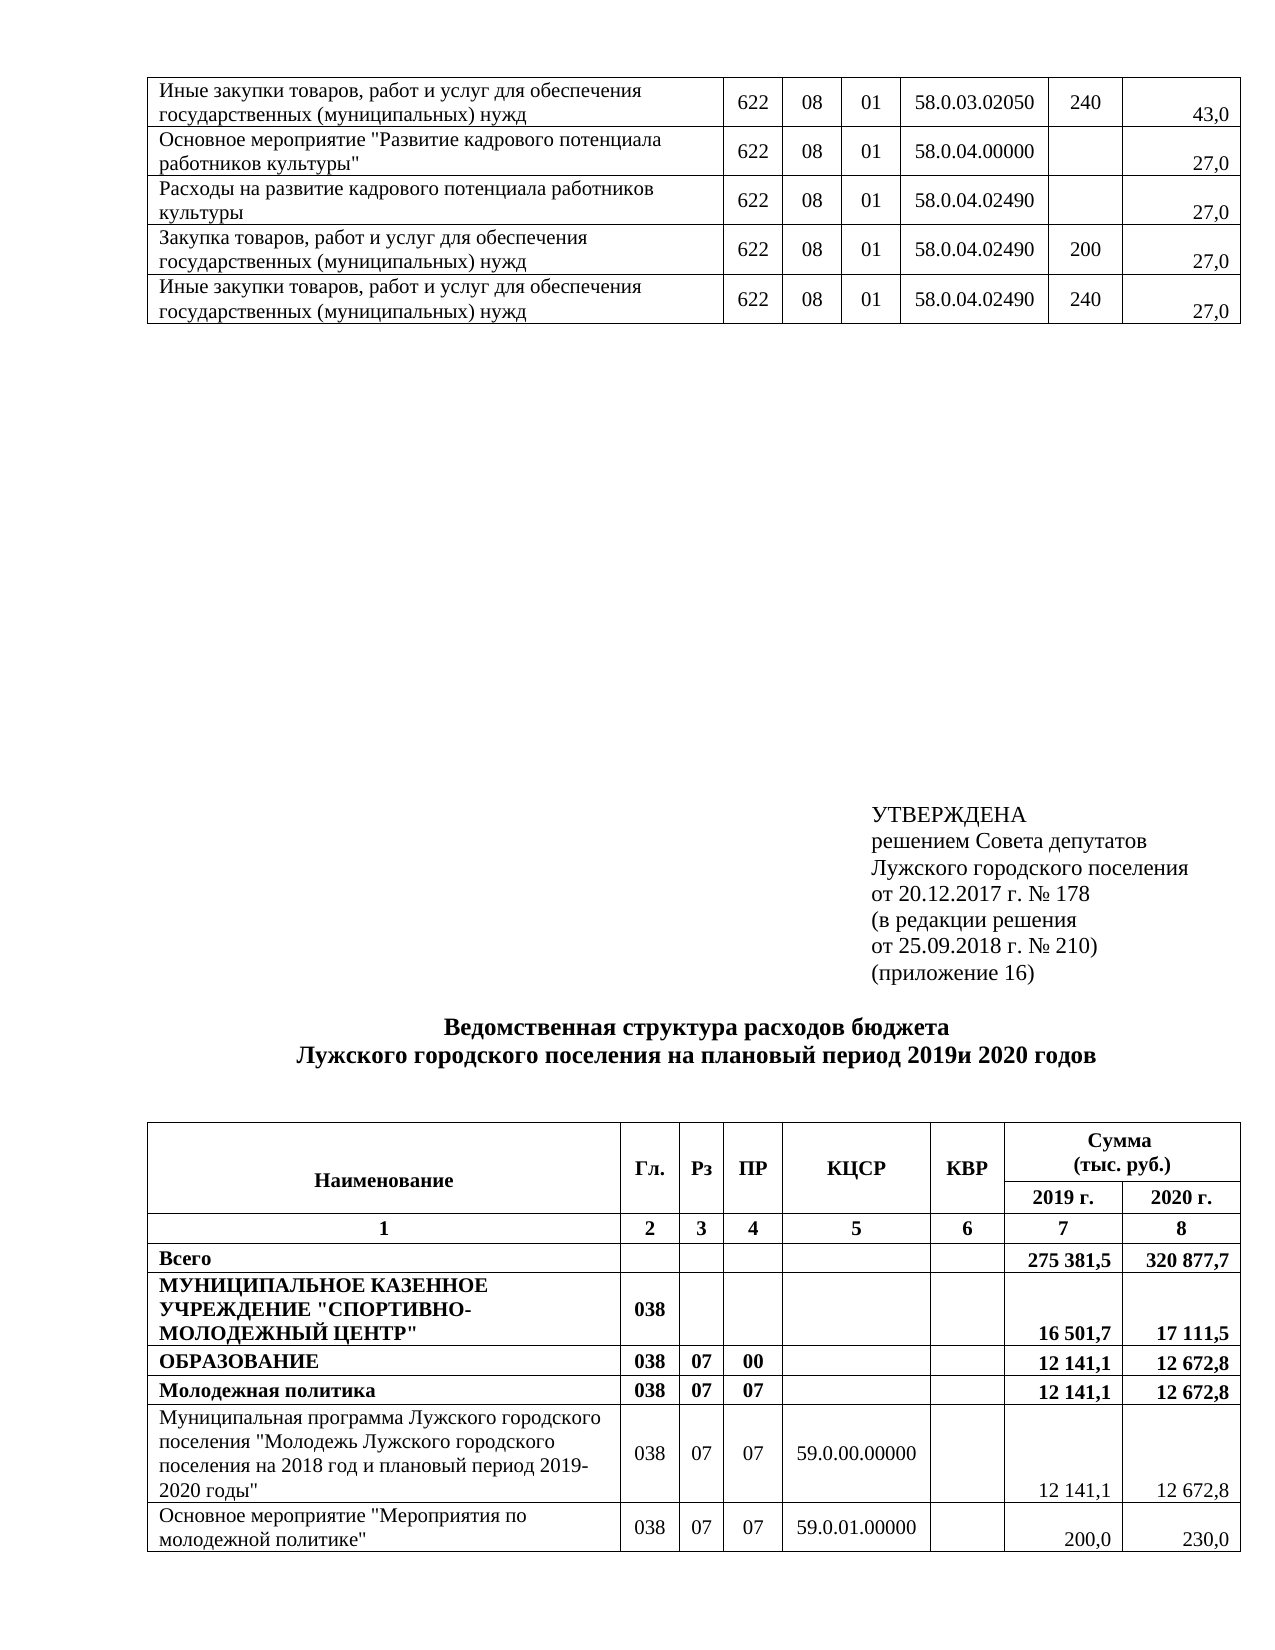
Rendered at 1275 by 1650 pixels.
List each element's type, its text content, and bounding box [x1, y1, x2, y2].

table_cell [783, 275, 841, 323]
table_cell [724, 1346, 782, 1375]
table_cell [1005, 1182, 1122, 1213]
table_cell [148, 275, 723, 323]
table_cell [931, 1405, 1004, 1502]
text Лужского городского поселения [871, 853, 1231, 880]
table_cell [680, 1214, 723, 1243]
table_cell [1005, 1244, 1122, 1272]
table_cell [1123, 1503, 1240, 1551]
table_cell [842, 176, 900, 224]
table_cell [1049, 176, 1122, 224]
text Лужского городского поселения на плановый период 2019и 2020 годов [162, 1040, 1231, 1069]
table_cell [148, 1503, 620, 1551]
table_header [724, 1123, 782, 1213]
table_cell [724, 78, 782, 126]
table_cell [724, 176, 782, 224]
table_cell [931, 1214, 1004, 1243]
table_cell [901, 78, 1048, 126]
text (приложение 16) [871, 959, 1231, 985]
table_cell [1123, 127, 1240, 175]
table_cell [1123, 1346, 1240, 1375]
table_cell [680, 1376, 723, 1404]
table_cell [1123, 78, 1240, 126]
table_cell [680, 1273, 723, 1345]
text от 25.09.2018 г. № 210) [871, 933, 1246, 959]
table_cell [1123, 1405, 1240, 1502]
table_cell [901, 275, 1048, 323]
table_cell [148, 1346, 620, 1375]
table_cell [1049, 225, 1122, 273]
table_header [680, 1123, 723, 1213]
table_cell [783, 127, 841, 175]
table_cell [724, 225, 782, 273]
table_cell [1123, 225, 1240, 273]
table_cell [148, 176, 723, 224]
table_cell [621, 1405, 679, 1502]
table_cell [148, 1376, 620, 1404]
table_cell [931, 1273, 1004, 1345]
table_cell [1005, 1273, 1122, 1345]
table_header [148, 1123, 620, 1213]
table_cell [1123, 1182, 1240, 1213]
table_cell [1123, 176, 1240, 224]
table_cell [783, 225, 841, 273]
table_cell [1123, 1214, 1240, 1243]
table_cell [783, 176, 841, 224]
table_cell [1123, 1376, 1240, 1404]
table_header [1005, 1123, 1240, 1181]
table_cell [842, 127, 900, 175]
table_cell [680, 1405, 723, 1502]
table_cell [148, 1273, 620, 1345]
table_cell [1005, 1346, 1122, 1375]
text решением Совета депутатов [871, 827, 1231, 853]
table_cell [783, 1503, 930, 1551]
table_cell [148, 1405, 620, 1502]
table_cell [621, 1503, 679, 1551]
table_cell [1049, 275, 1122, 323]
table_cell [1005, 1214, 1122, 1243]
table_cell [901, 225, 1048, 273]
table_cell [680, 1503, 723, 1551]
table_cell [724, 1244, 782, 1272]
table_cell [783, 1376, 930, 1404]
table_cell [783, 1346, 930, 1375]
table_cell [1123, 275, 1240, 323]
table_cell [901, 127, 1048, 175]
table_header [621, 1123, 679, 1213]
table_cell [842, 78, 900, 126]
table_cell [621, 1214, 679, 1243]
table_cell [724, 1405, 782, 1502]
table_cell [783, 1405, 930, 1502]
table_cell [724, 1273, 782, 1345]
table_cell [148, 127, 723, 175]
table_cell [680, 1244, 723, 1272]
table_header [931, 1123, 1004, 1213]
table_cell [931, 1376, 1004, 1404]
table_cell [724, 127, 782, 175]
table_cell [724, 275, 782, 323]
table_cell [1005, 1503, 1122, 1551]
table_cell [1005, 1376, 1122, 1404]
text Ведомственная структура расходов бюджета [162, 1012, 1231, 1040]
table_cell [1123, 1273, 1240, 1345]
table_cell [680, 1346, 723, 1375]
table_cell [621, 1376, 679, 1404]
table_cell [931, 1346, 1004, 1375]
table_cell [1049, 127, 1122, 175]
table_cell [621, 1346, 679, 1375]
text от 20.12.2017 г. № 178 [871, 880, 1231, 906]
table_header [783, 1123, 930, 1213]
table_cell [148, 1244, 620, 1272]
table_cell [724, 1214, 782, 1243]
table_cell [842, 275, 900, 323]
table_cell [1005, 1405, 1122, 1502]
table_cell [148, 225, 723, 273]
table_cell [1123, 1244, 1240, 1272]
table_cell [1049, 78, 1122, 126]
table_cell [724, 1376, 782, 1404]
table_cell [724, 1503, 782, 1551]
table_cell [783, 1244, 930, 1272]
text УТВЕРЖДЕНА [871, 801, 1231, 827]
text (в редакции решения [871, 906, 1246, 933]
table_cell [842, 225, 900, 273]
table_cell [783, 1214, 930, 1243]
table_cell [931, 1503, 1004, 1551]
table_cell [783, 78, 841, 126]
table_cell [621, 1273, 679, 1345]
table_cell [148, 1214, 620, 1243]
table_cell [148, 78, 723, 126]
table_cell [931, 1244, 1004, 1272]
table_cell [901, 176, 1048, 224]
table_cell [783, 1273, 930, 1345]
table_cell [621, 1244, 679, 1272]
